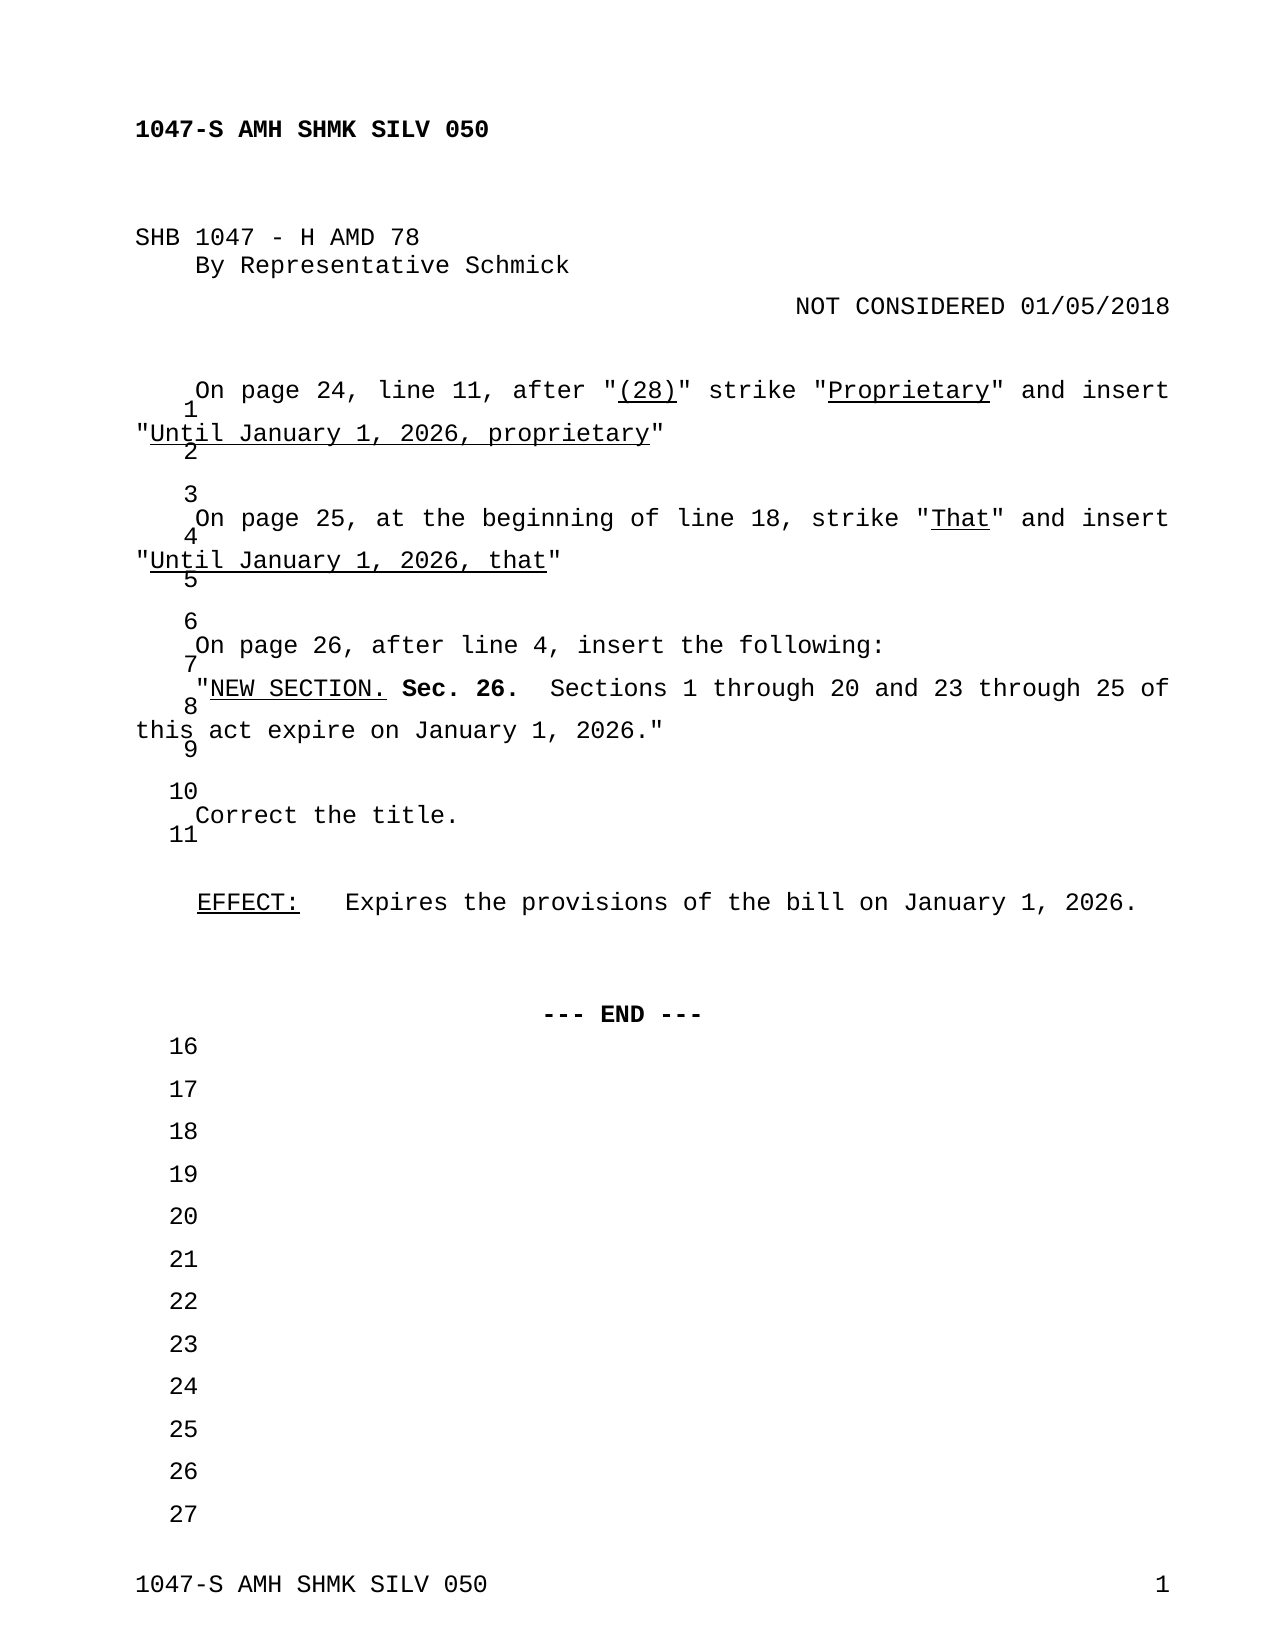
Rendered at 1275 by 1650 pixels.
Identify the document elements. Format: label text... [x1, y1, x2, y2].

text Correct the title. [135, 790, 1170, 832]
text --- END --- [75, 988, 1170, 1031]
text - [135, 224, 1170, 252]
text On page 26, after line 4, insert the following: [135, 620, 1170, 662]
text "NEW SECTION. Sec. 26. Sections 1 through 20 and 23 through 25 of this act expire on January 1, 2026." [135, 662, 1170, 747]
text On page 24, line 11, after "(28)" strike "Proprietary" and insert "Until January 1, 2026, proprietary" [135, 365, 1170, 450]
text On page 25, at the beginning of line 18, strike "That" and insert "Until January 1, 2026, that" [135, 492, 1170, 577]
